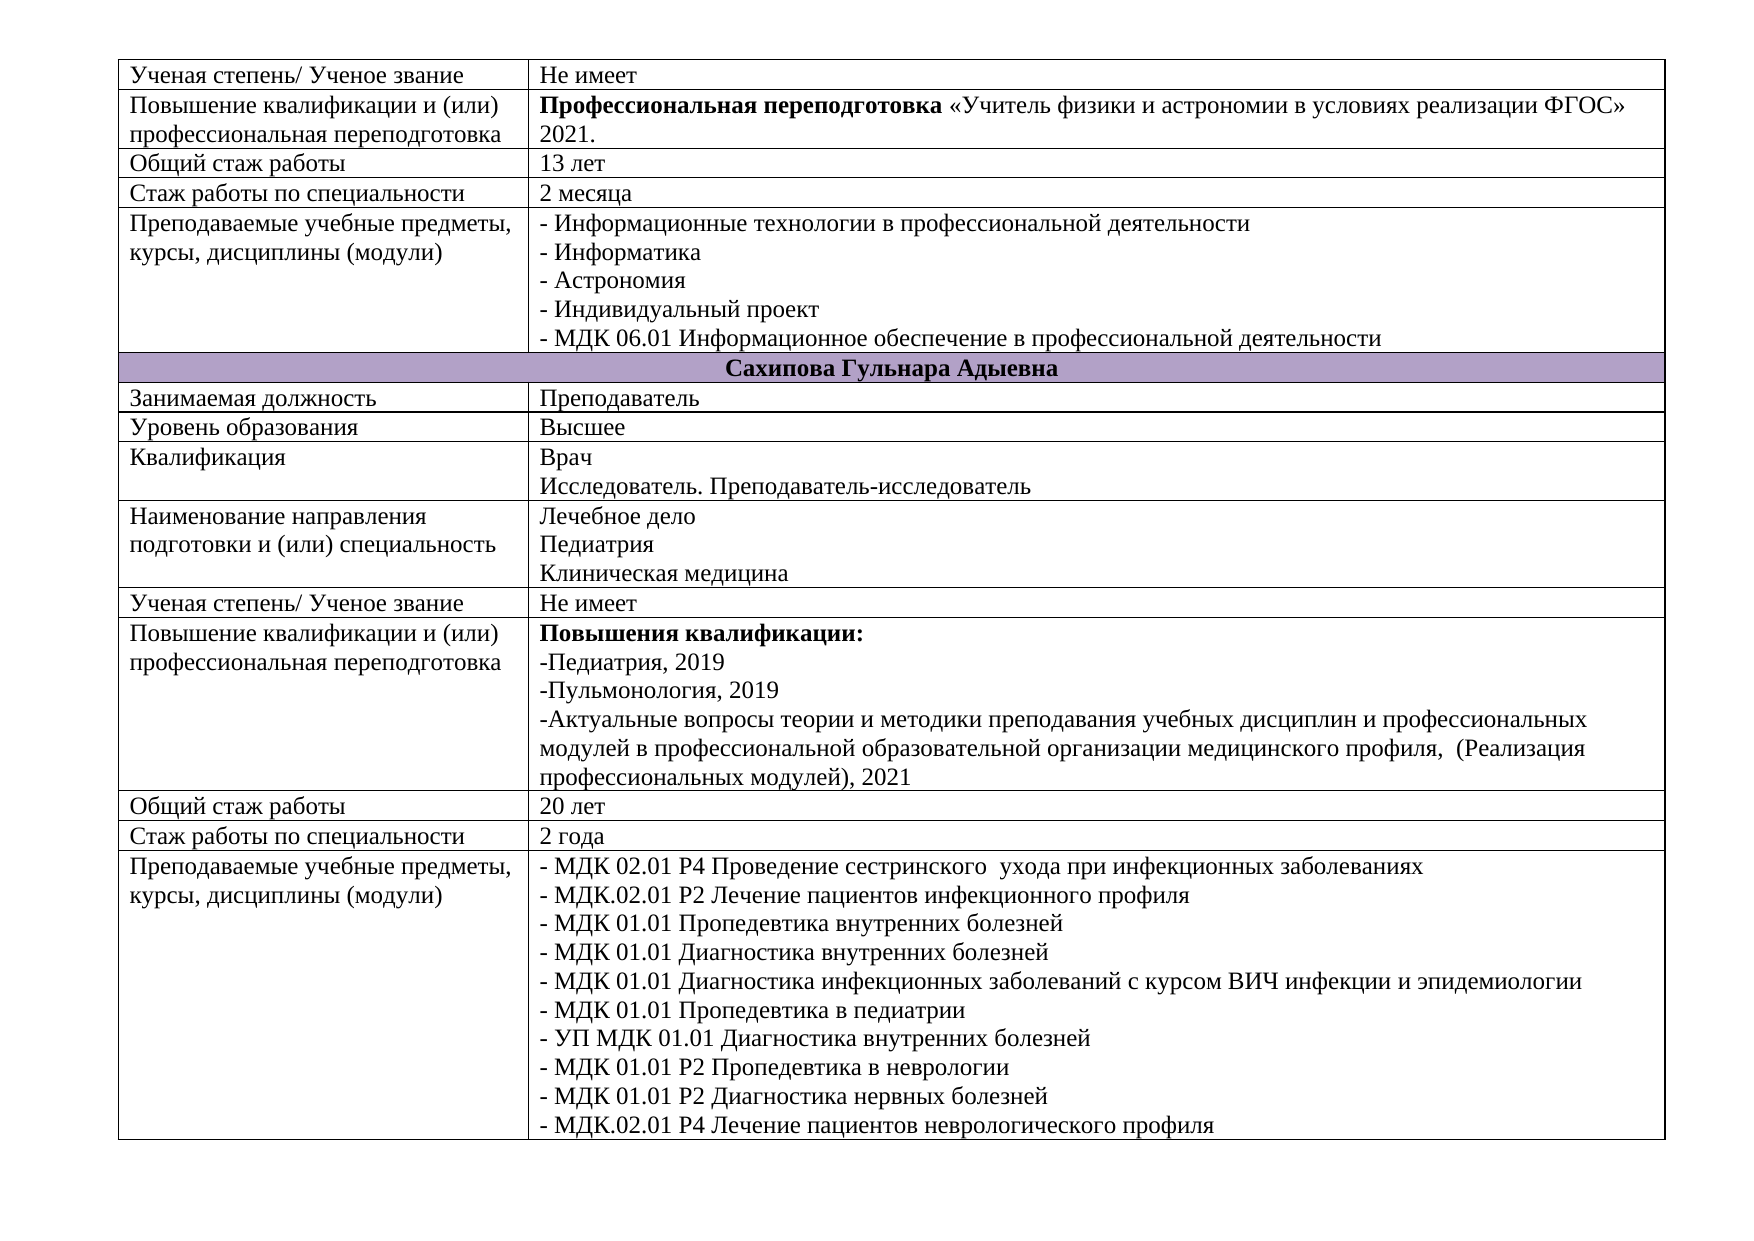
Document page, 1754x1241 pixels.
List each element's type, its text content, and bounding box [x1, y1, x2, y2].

table_cell Стаж работы по специальности [119, 178, 528, 207]
table_cell 20 лет [529, 791, 1664, 820]
table_cell Занимаемая должность [119, 383, 528, 411]
table_cell Профессиональная переподготовка «Учитель физики и астрономии в условиях реализации ФГОС» 2021. [529, 90, 1664, 147]
table_cell Уровень образования [119, 413, 528, 441]
table_cell Общий стаж работы [119, 149, 528, 177]
table_cell Высшее [529, 413, 1664, 441]
table_cell Не имеет [529, 60, 1664, 89]
table_cell Повышения квалификации: -Педиатрия, 2019 -Пульмонология, 2019 -Актуальные вопросы теории и методики преподавания учебных дисциплин и профессиональных модулей в профессиональной образовательной организации медицинского профиля, (Реализация профессиональных модулей), 2021 [529, 618, 1664, 790]
table_cell Сахипова Гульнара Адыевна [119, 353, 1664, 382]
table_cell Преподаватель [529, 383, 1664, 411]
table_cell Общий стаж работы [119, 791, 528, 820]
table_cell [529, 851, 1664, 1138]
table_cell Повышение квалификации и (или) профессиональная переподготовка [119, 618, 528, 790]
table_cell Ученая степень/ Ученое звание [119, 60, 528, 89]
table_cell 2 месяца [529, 178, 1664, 207]
table_cell Не имеет [529, 588, 1664, 617]
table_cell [119, 851, 528, 1138]
table_cell 13 лет [529, 149, 1664, 177]
table_cell - Информационные технологии в профессиональной деятельности - Информатика - Астрономия - Индивидуальный проект - МДК 06.01 Информационное обеспечение в профессиональной деятельности [529, 208, 1664, 352]
table_cell Врач Исследователь. Преподаватель-исследователь [529, 442, 1664, 500]
table_cell 2 года [529, 821, 1664, 850]
table_cell Квалификация [119, 442, 528, 500]
table_cell Наименование направления подготовки и (или) специальность [119, 501, 528, 587]
table_cell Стаж работы по специальности [119, 821, 528, 850]
table_cell Повышение квалификации и (или) профессиональная переподготовка [119, 90, 528, 147]
table_cell Преподаваемые учебные предметы, курсы, дисциплины (модули) [119, 208, 528, 352]
table_cell Ученая степень/ Ученое звание [119, 588, 528, 617]
table_cell Лечебное дело Педиатрия Клиническая медицина [529, 501, 1664, 587]
